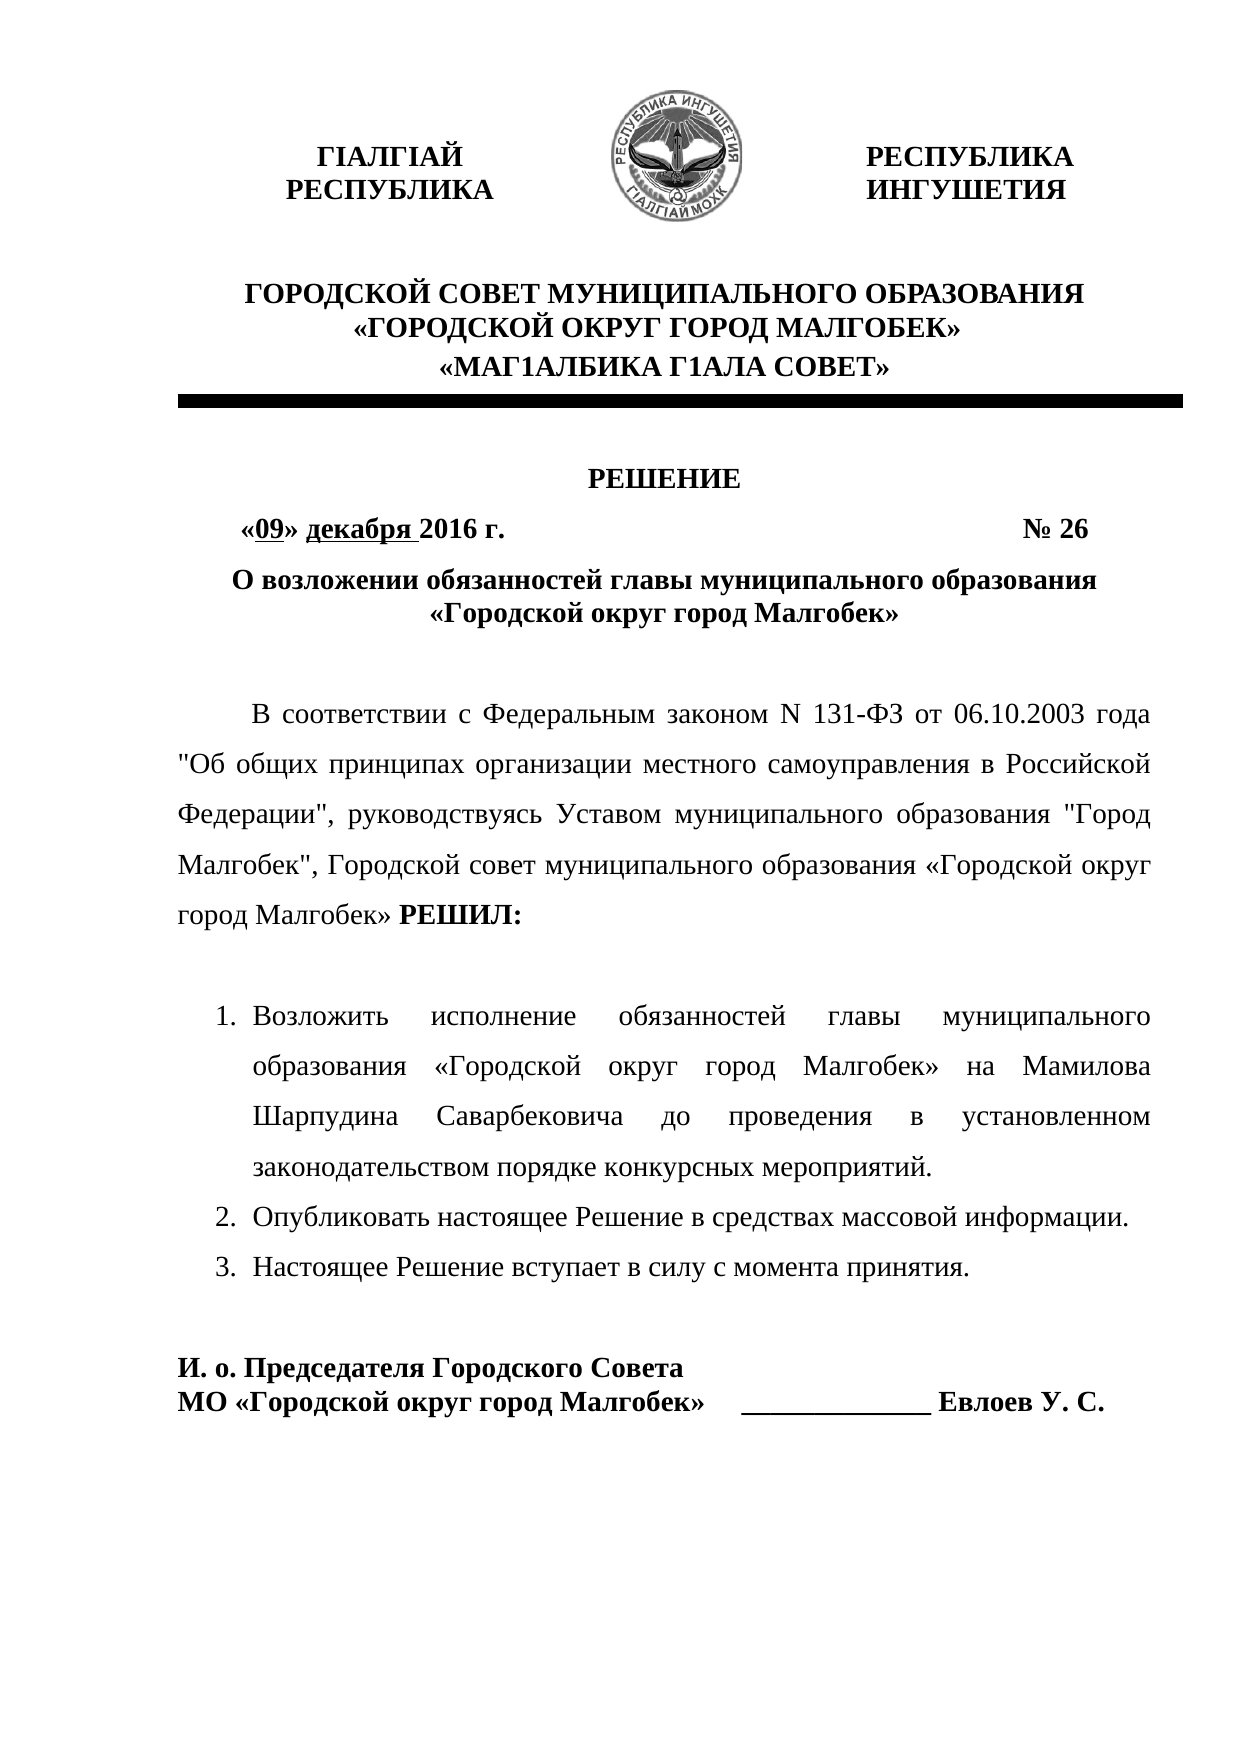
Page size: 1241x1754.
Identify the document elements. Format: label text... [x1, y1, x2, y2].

list Настоящее Решение вступает в силу с момента принятия. [215, 1249, 1152, 1283]
text «МАГ1АЛБИКА Г1АЛА СОВЕТ» [177, 349, 1152, 383]
text РЕШЕНИЕ [177, 461, 1152, 495]
text И. о. Председателя Городского Совета [177, 1350, 1152, 1384]
text МО «Городской округ город Малгобек» _____________ Евлоев У. С. [177, 1384, 1152, 1417]
list Возложить исполнение обязанностей главы муниципального образования «Городской округ город Малгобек» на Мамилова Шарпудина Саварбековича до проведения в установленном законодательством порядке конкурсных мероприятий. [215, 998, 1152, 1182]
text В соответствии с Федеральным законом N 131-ФЗ от 06.10.2003 года "Об общих принципах организации местного самоуправления в Российской Федерации", руководствуясь Уставом муниципального образования "Город Малгобек", Городской совет муниципального образования «Городской округ город Малгобек» РЕШИЛ: [177, 696, 1152, 931]
list Опубликовать настоящее Решение в средствах массовой информации. [215, 1199, 1152, 1233]
subtitle ГОРОДСКОЙ СОВЕТ МУНИЦИПАЛЬНОГО ОБРАЗОВАНИЯ «ГОРОДСКОЙ ОКРУГ ГОРОД МАЛГОБЕК» [162, 276, 1152, 343]
picture [611, 90, 743, 222]
text О возложении обязанностей главы муниципального образования «Городской округ город Малгобек» [177, 562, 1152, 629]
text «09» декабря 2016 г. № 26 [177, 512, 1152, 545]
